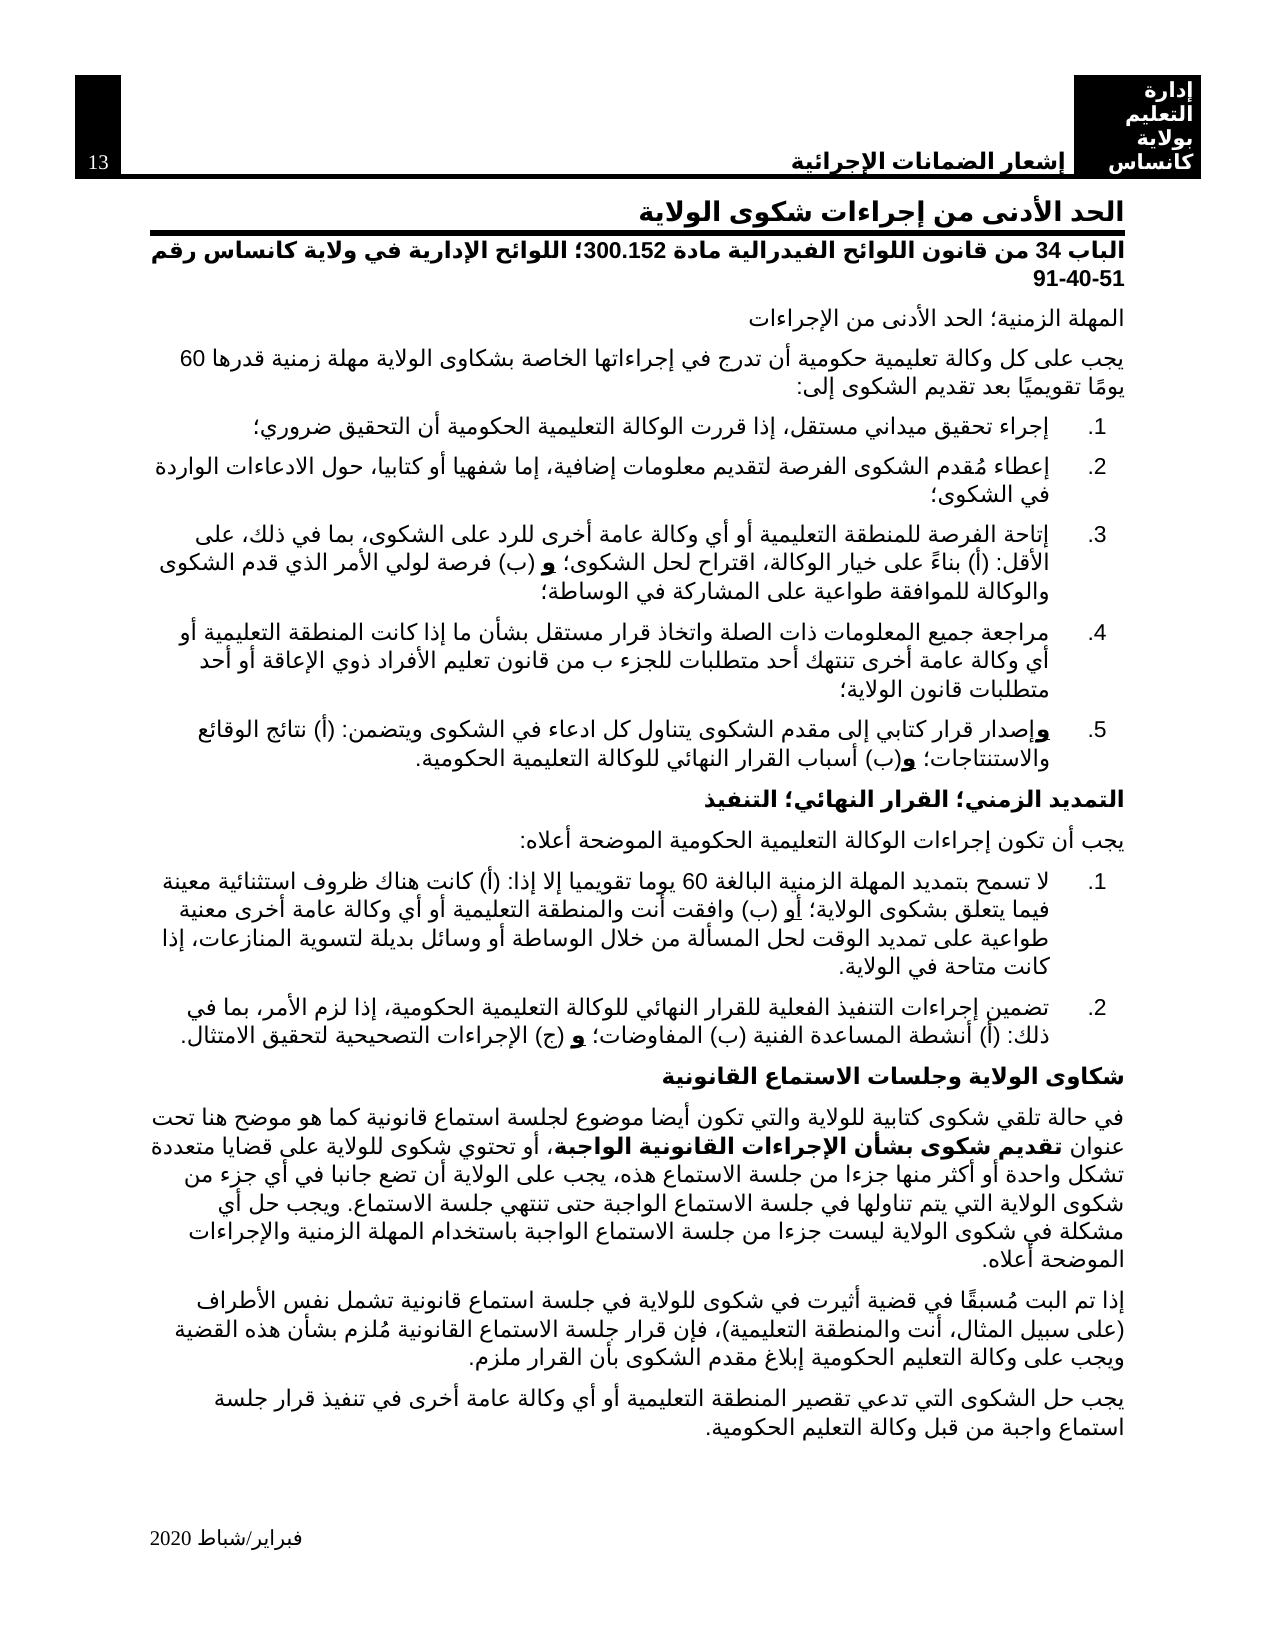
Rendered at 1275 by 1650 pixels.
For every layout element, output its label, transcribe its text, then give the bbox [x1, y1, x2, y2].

list إتاحة الفرصة للمنطقة التعليمية أو أي وكالة عامة أخرى للرد على الشكوى، بما في ذلك، على الأقل: (أ) بناءً على خيار الوكالة، اقتراح لحل الشكوى؛ و (ب) فرصة لولي الأمر الذي قدم الشكوى والوكالة للموافقة طواعية على المشاركة في الوساطة؛ [150, 521, 1087, 604]
text الباب 34 من قانون اللوائح الفيدرالية مادة 300.152؛ اللوائح الإدارية في ولاية كانساس رقم 51-40-91 [150, 237, 1125, 291]
list مراجعة جميع المعلومات ذات الصلة واتخاذ قرار مستقل بشأن ما إذا كانت المنطقة التعليمية أو أي وكالة عامة أخرى تنتهك أحد متطلبات للجزء ب من قانون تعليم الأفراد ذوي الإعاقة أو أحد متطلبات قانون الولاية؛ [150, 619, 1087, 702]
list وإصدار قرار كتابي إلى مقدم الشكوى يتناول كل ادعاء في الشكوى ويتضمن: (أ) نتائج الوقائع والاستنتاجات؛ و(ب) أسباب القرار النهائي للوكالة التعليمية الحكومية. [150, 716, 1087, 771]
text يجب أن تكون إجراءات الوكالة التعليمية الحكومية الموضحة أعلاه: [150, 827, 1125, 853]
subtitle المهلة الزمنية؛ الحد الأدنى من الإجراءات [150, 305, 1125, 332]
list تضمين إجراءات التنفيذ الفعلية للقرار النهائي للوكالة التعليمية الحكومية، إذا لزم الأمر، بما في ذلك: (أ) أنشطة المساعدة الفنية (ب) المفاوضات؛ و (ج) الإجراءات التصحيحية لتحقيق الامتثال. [150, 994, 1087, 1049]
list لا تسمح بتمديد المهلة الزمنية البالغة 60 يوما تقويميا إلا إذا: (أ) كانت هناك ظروف استثنائية معينة فيما يتعلق بشكوى الولاية؛ أو (ب) وافقت أنت والمنطقة التعليمية أو أي وكالة عامة أخرى معنية طواعية على تمديد الوقت لحل المسألة من خلال الوساطة أو وسائل بديلة لتسوية المنازعات، إذا كانت متاحة في الولاية. [150, 868, 1087, 979]
subtitle التمديد الزمني؛ القرار النهائي؛ التنفيذ [150, 786, 1125, 812]
text يجب على كل وكالة تعليمية حكومية أن تدرج في إجراءاتها الخاصة بشكاوى الولاية مهلة زمنية قدرها 60 يومًا تقويميًا بعد تقديم الشكوى إلى: [150, 345, 1125, 399]
subtitle شكاوى الولاية وجلسات الاستماع القانونية [150, 1063, 1125, 1090]
text في حالة تلقي شكوى كتابية للولاية والتي تكون أيضا موضوع لجلسة استماع قانونية كما هو موضح هنا تحت عنوان تقديم شكوى بشأن الإجراءات القانونية الواجبة، أو تحتوي شكوى للولاية على قضايا متعددة تشكل واحدة أو أكثر منها جزءا من جلسة الاستماع هذه، يجب على الولاية أن تضع جانبا في أي جزء من شكوى الولاية التي يتم تناولها في جلسة الاستماع الواجبة حتى تنتهي جلسة الاستماع. ويجب حل أي مشكلة في شكوى الولاية ليست جزءا من جلسة الاستماع الواجبة باستخدام المهلة الزمنية والإجراءات الموضحة أعلاه. [150, 1104, 1125, 1273]
list إجراء تحقيق ميداني مستقل، إذا قررت الوكالة التعليمية الحكومية أن التحقيق ضروري؛ [150, 413, 1087, 439]
text إذا تم البت مُسبقًا في قضية أثيرت في شكوى للولاية في جلسة استماع قانونية تشمل نفس الأطراف (على سبيل المثال، أنت والمنطقة التعليمية)، فإن قرار جلسة الاستماع القانونية مُلزم بشأن هذه القضية ويجب على وكالة التعليم الحكومية إبلاغ مقدم الشكوى بأن القرار ملزم. [150, 1287, 1125, 1371]
list إعطاء مُقدم الشكوى الفرصة لتقديم معلومات إضافية، إما شفهيا أو كتابيا، حول الادعاءات الواردة في الشكوى؛ [150, 453, 1087, 507]
subtitle الحد الأدنى من إجراءات شكوى الولاية [150, 196, 1125, 230]
text يجب حل الشكوى التي تدعي تقصير المنطقة التعليمية أو أي وكالة عامة أخرى في تنفيذ قرار جلسة استماع واجبة من قبل وكالة التعليم الحكومية. [150, 1385, 1125, 1440]
